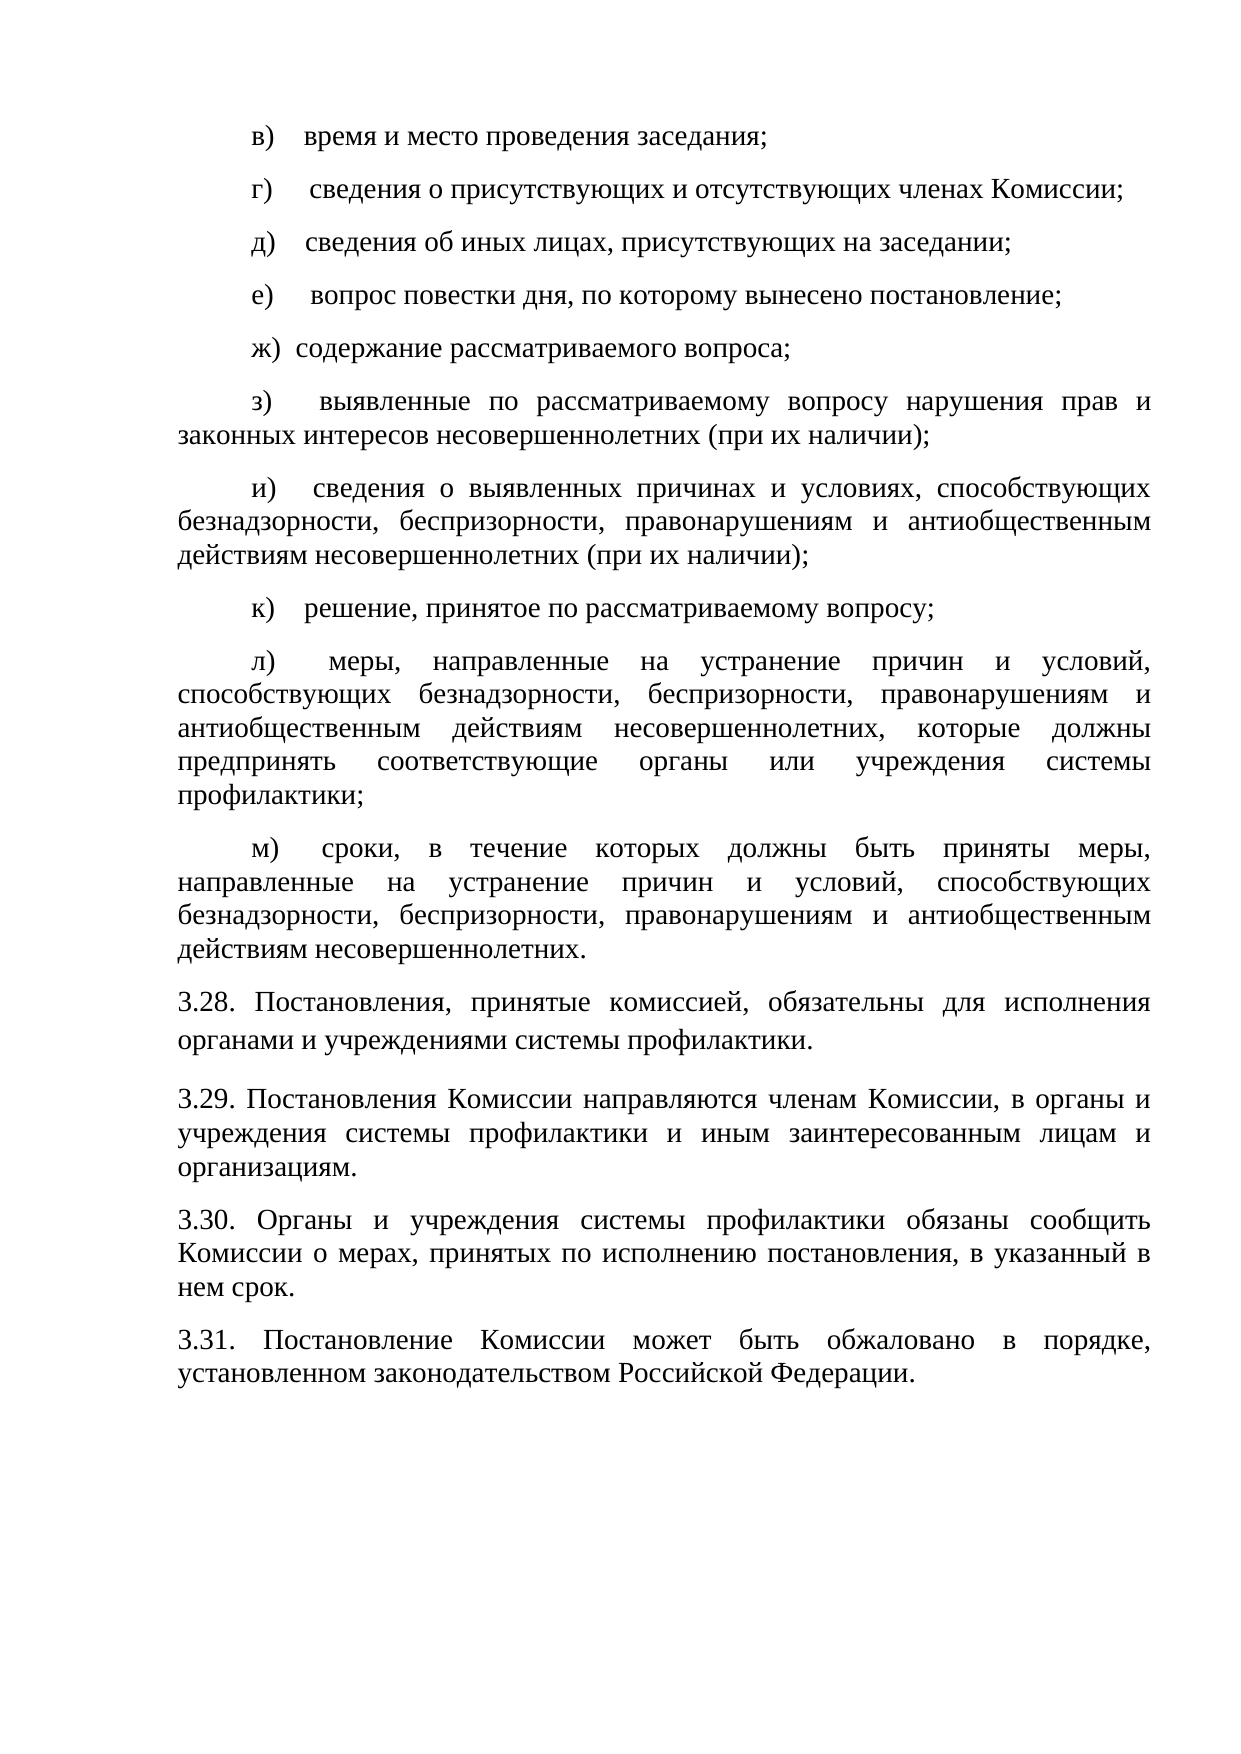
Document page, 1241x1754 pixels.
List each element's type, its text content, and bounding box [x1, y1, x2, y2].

text и) сведения о выявленных причинах и условиях, способствующих безнадзорности, беспризорности, правонарушениям и антиобщественным действиям несовершеннолетних (при их наличии); [177, 470, 1152, 570]
text л) меры, направленные на устранение причин и условий, способствующих безнадзорности, беспризорности, правонарушениям и антиобщественным действиям несовершеннолетних, которые должны предпринять соответствующие органы или учреждения системы профилактики; [177, 643, 1152, 811]
text ж) содержание рассматриваемого вопроса; [177, 330, 1152, 364]
text д) сведения об иных лицах, присутствующих на заседании; [177, 224, 1152, 258]
text з) выявленные по рассматриваемому вопросу нарушения прав и законных интересов несовершеннолетних (при их наличии); [177, 383, 1152, 450]
text 3.28. Постановления, принятые комиссией, обязательны для исполнения органами и учреждениями системы профилактики. [177, 984, 1152, 1056]
text в) время и место проведения заседания; [177, 118, 1152, 152]
text г) сведения о присутствующих и отсутствующих членах Комиссии; [177, 171, 1152, 205]
text 3.30. Органы и учреждения системы профилактики обязаны сообщить Комиссии о мерах, принятых по исполнению постановления, в указанный в нем срок. [177, 1202, 1152, 1302]
text м) сроки, в течение которых должны быть приняты меры, направленные на устранение причин и условий, способствующих безнадзорности, беспризорности, правонарушениям и антиобщественным действиям несовершеннолетних. [177, 830, 1152, 964]
text е) вопрос повестки дня, по которому вынесено постановление; [177, 277, 1152, 311]
text 3.31. Постановление Комиссии может быть обжаловано в порядке, установленном законодательством Российской Федерации. [177, 1322, 1152, 1389]
text 3.29. Постановления Комиссии направляются членам Комиссии, в органы и учреждения системы профилактики и иным заинтересованным лицам и организациям. [177, 1082, 1152, 1182]
text к) решение, принятое по рассматриваемому вопросу; [177, 590, 1152, 623]
